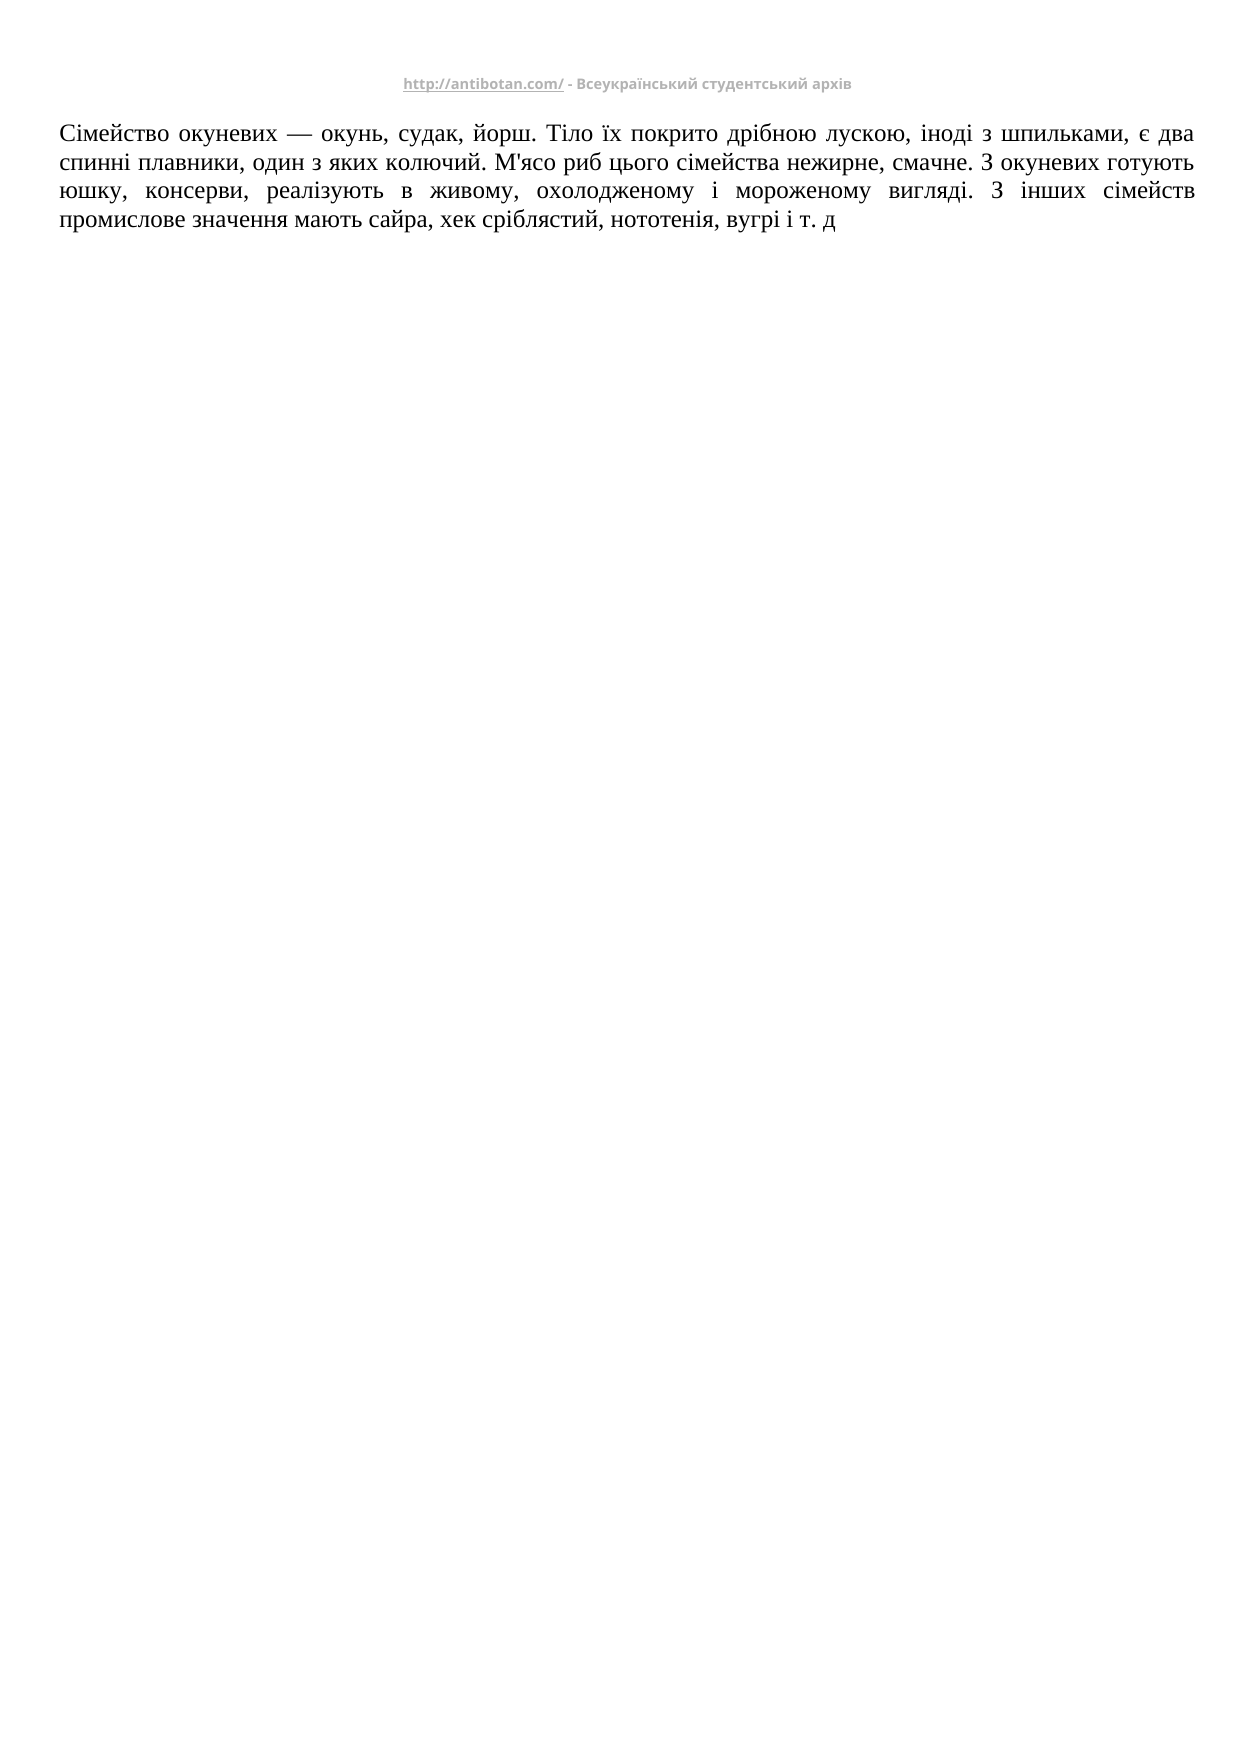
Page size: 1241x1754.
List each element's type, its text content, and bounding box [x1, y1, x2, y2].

text Сімейство окуневих — окунь, судак, йорш. Тіло їх покрито дрібною лускою, іноді з шпильками, є два спинні плавники, один з яких колючий. М'ясо риб цього сімейства нежирне, смачне. З окуневих готують юшку, консерви, реалізують в живому, охолодженому і мороженому вигляді. З інших сімейств промислове значення мають сайра, хек сріблястий, нототенія, вугрі і т. д [59, 118, 1196, 233]
